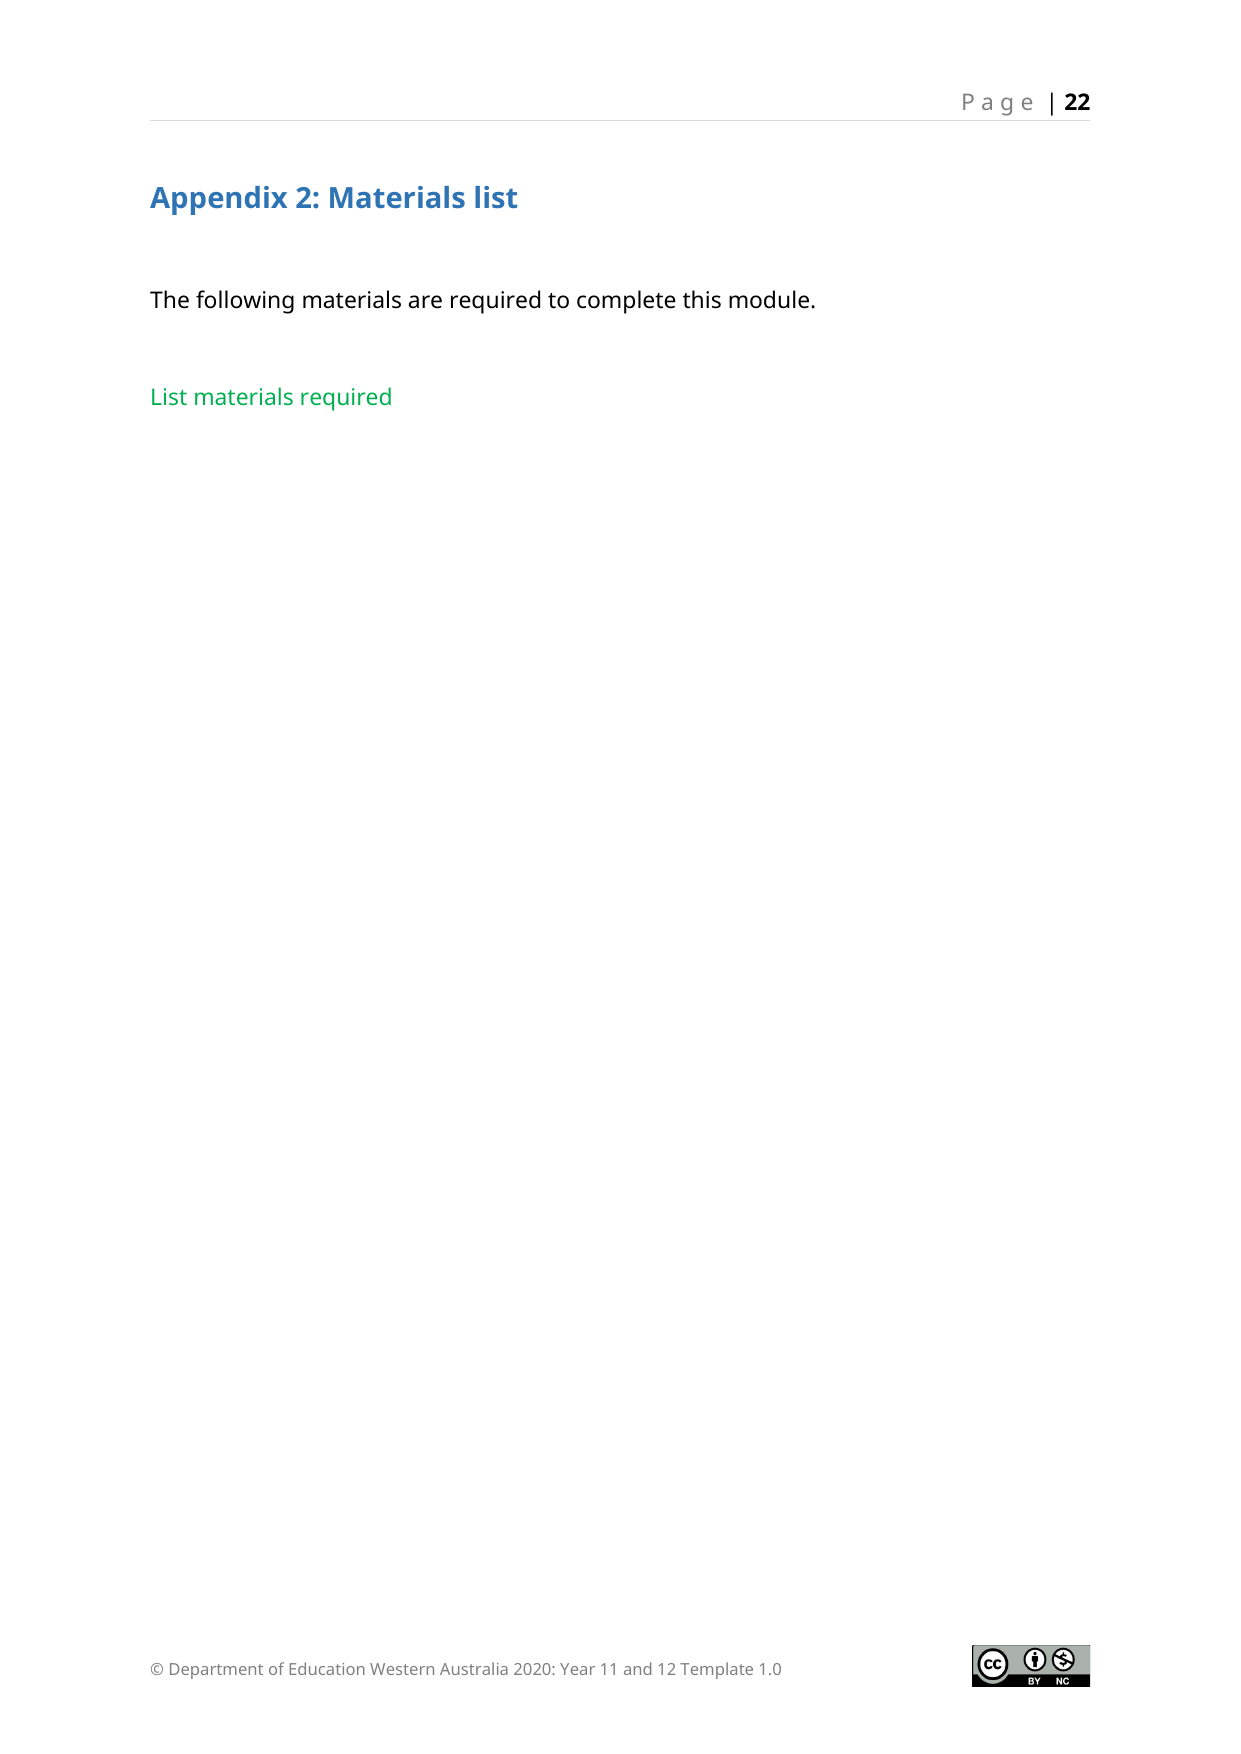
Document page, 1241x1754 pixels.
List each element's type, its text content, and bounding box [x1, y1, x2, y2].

text The following materials are required to complete this module. [150, 283, 1090, 315]
text List materials required [150, 380, 1090, 412]
picture [972, 1645, 1091, 1687]
subtitle Appendix 2: Materials list [150, 177, 1090, 217]
